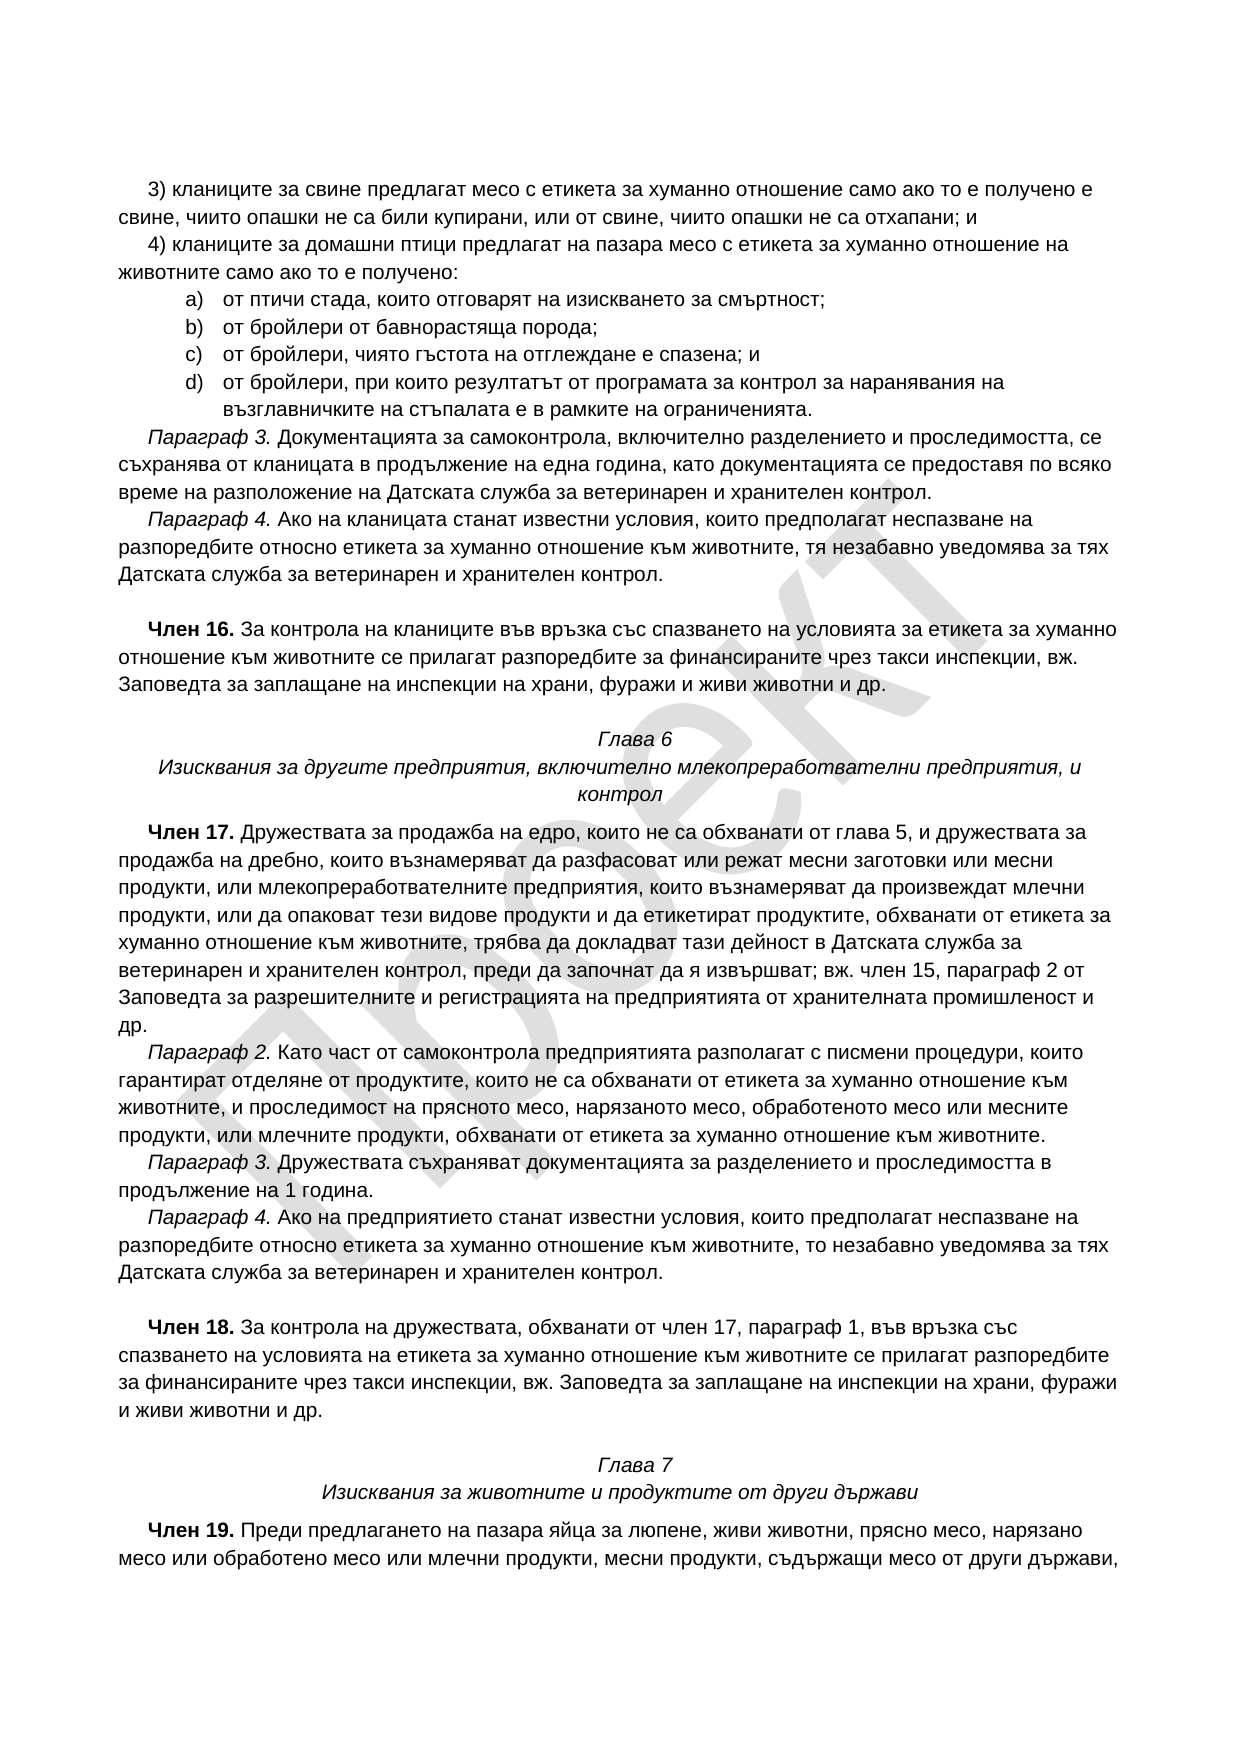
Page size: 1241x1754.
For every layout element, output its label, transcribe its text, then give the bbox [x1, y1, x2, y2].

text Параграф 3. Дружествата съхраняват документацията за разделението и проследимостта в продължение на 1 година. [118, 1150, 1122, 1202]
text Параграф 3. Документацията за самоконтрола, включително разделението и проследимостта, се съхранява от кланицата в продължение на една година, като документацията се предоставя по всяко време на разположение на Датската служба за ветеринарен и хранителен контрол. [118, 425, 1122, 504]
text 3) кланиците за свине предлагат месо с етикета за хуманно отношение само ако то е получено е свине, чиито опашки не са били купирани, или от свине, чиито опашки не са отхапани; и [118, 177, 1122, 229]
text Параграф 2. Като част от самоконтрола предприятията разполагат с писмени процедури, които гарантират отделяне от продуктите, които не са обхванати от етикета за хуманно отношение към животните, и проследимост на прясното месо, нарязаното месо, обработеното месо или месните продукти, или млечните продукти, обхванати от етикета за хуманно отношение към животните. [118, 1040, 1122, 1147]
subtitle Глава 6 Изисквания за другите предприятия, включително млекопреработвателни предприятия, и контрол [118, 727, 1122, 806]
text Член 16. За контрола на кланиците във връзка със спазването на условията за етикета за хуманно отношение към животните се прилагат разпоредбите за финансираните чрез такси инспекции, вж. Заповедта за заплащане на инспекции на храни, фуражи и живи животни и др. [118, 617, 1122, 696]
list от бройлери, при които резултатът от програмата за контрол за наранявания на възглавничките на стъпалата е в рамките на ограниченията. [185, 370, 1122, 421]
text Параграф 4. Ако на кланицата станат известни условия, които предполагат неспазване на разпоредбите относно етикета за хуманно отношение към животните, тя незабавно уведомява за тях Датската служба за ветеринарен и хранителен контрол. [118, 507, 1122, 586]
list от бройлери, чиято гъстота на отглеждане е спазена; и [185, 342, 1122, 366]
list от бройлери от бавнорастяща порода; [185, 315, 1122, 339]
list от птичи стада, които отговарят на изискването за смъртност; [185, 287, 1122, 311]
text Член 17. Дружествата за продажба на едро, които не са обхванати от глава 5, и дружествата за продажба на дребно, които възнамеряват да разфасоват или режат месни заготовки или месни продукти, или млекопреработвателните предприятия, които възнамеряват да произвеждат млечни продукти, или да опаковат тези видове продукти и да етикетират продуктите, обхванати от етикета за хуманно отношение към животните, трябва да докладват тази дейност в Датската служба за ветеринарен и хранителен контрол, преди да започнат да я извършват; вж. член 15, параграф 2 от Заповедта за разрешителните и регистрацията на предприятията от хранителната промишленост и др. [118, 820, 1122, 1037]
text 4) кланиците за домашни птици предлагат на пазара месо с етикета за хуманно отношение на животните само ако то е получено: [118, 232, 1122, 284]
subtitle Глава 7 Изисквания за животните и продуктите от други държави [118, 1453, 1122, 1504]
text Член 18. За контрола на дружествата, обхванати от член 17, параграф 1, във връзка със спазването на условията на етикета за хуманно отношение към животните се прилагат разпоредбите за финансираните чрез такси инспекции, вж. Заповедта за заплащане на инспекции на храни, фуражи и живи животни и др. [118, 1315, 1122, 1422]
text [118, 1518, 1122, 1569]
text Параграф 4. Ако на предприятието станат известни условия, които предполагат неспазване на разпоредбите относно етикета за хуманно отношение към животните, то незабавно уведомява за тях Датската служба за ветеринарен и хранителен контрол. [118, 1205, 1122, 1284]
